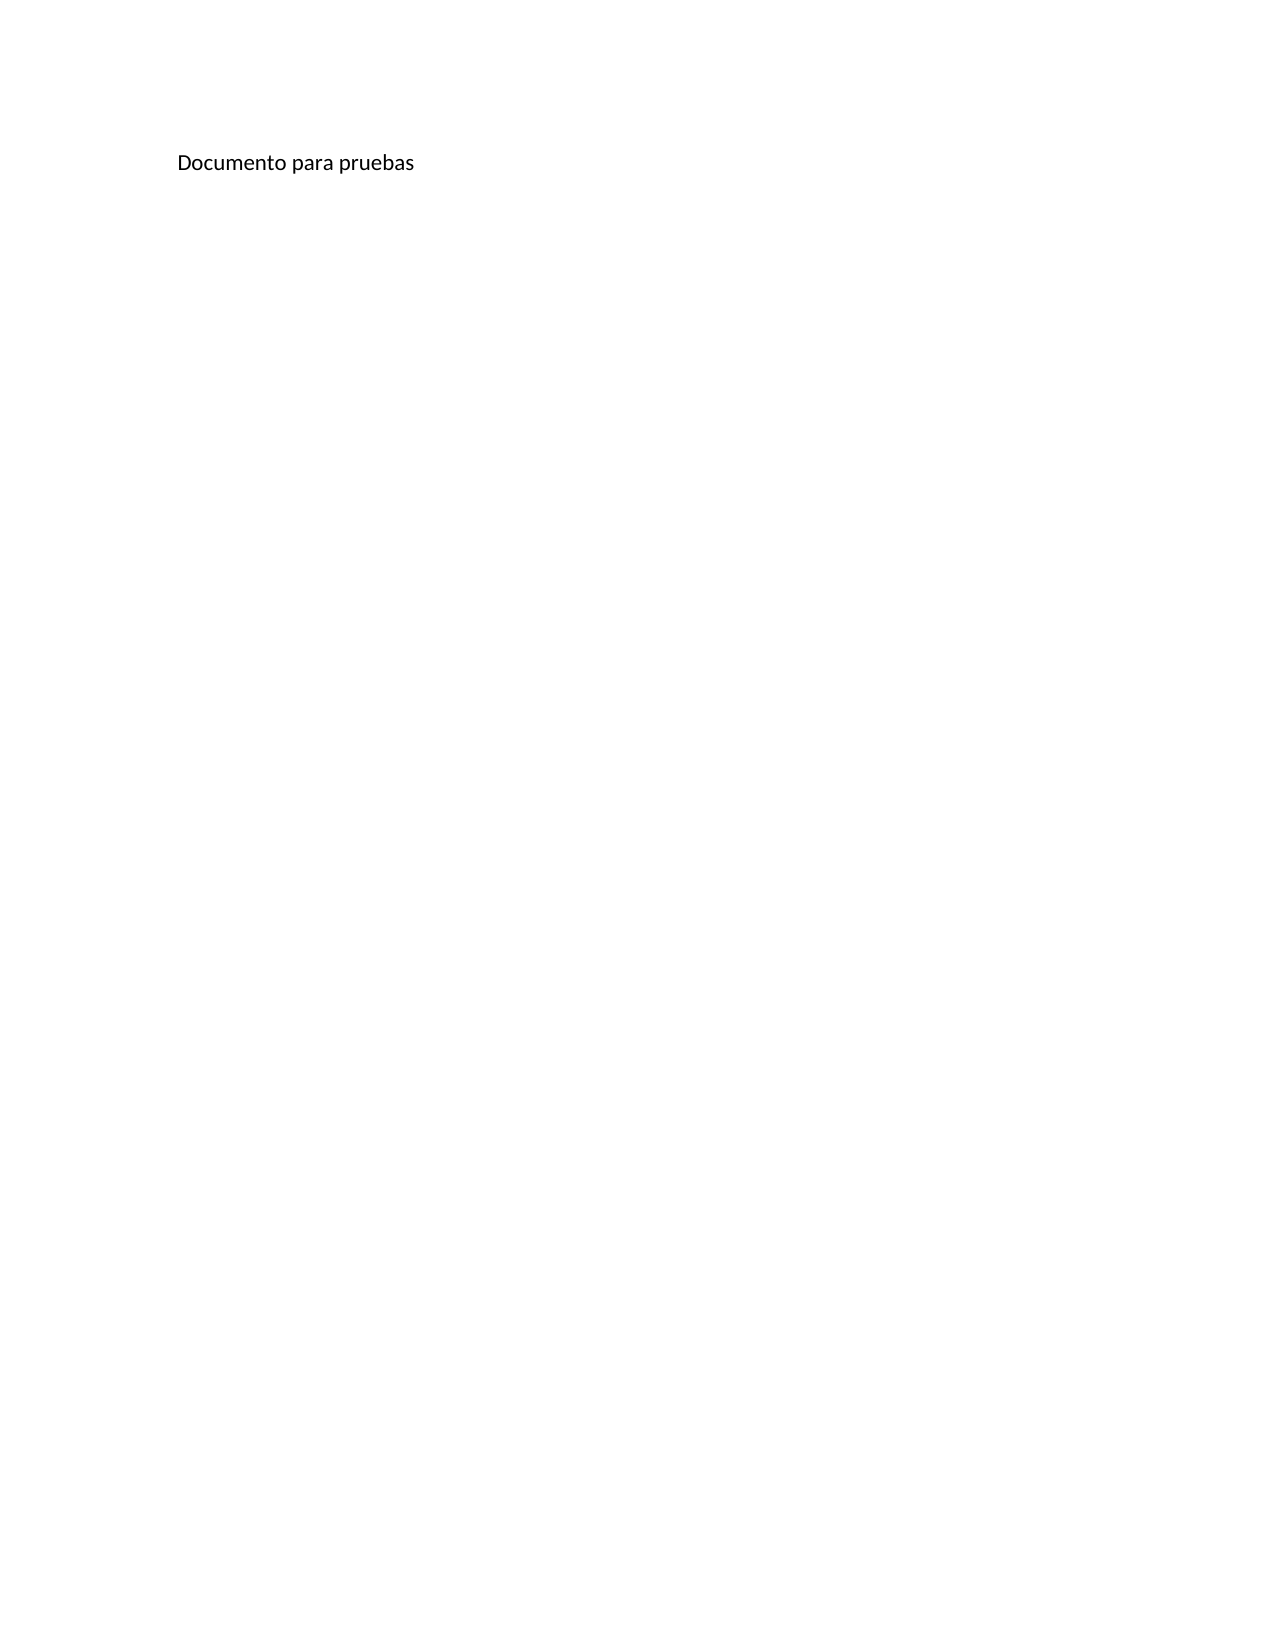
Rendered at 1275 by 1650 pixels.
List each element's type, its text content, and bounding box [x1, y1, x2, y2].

text Documento para pruebas [177, 148, 1098, 176]
